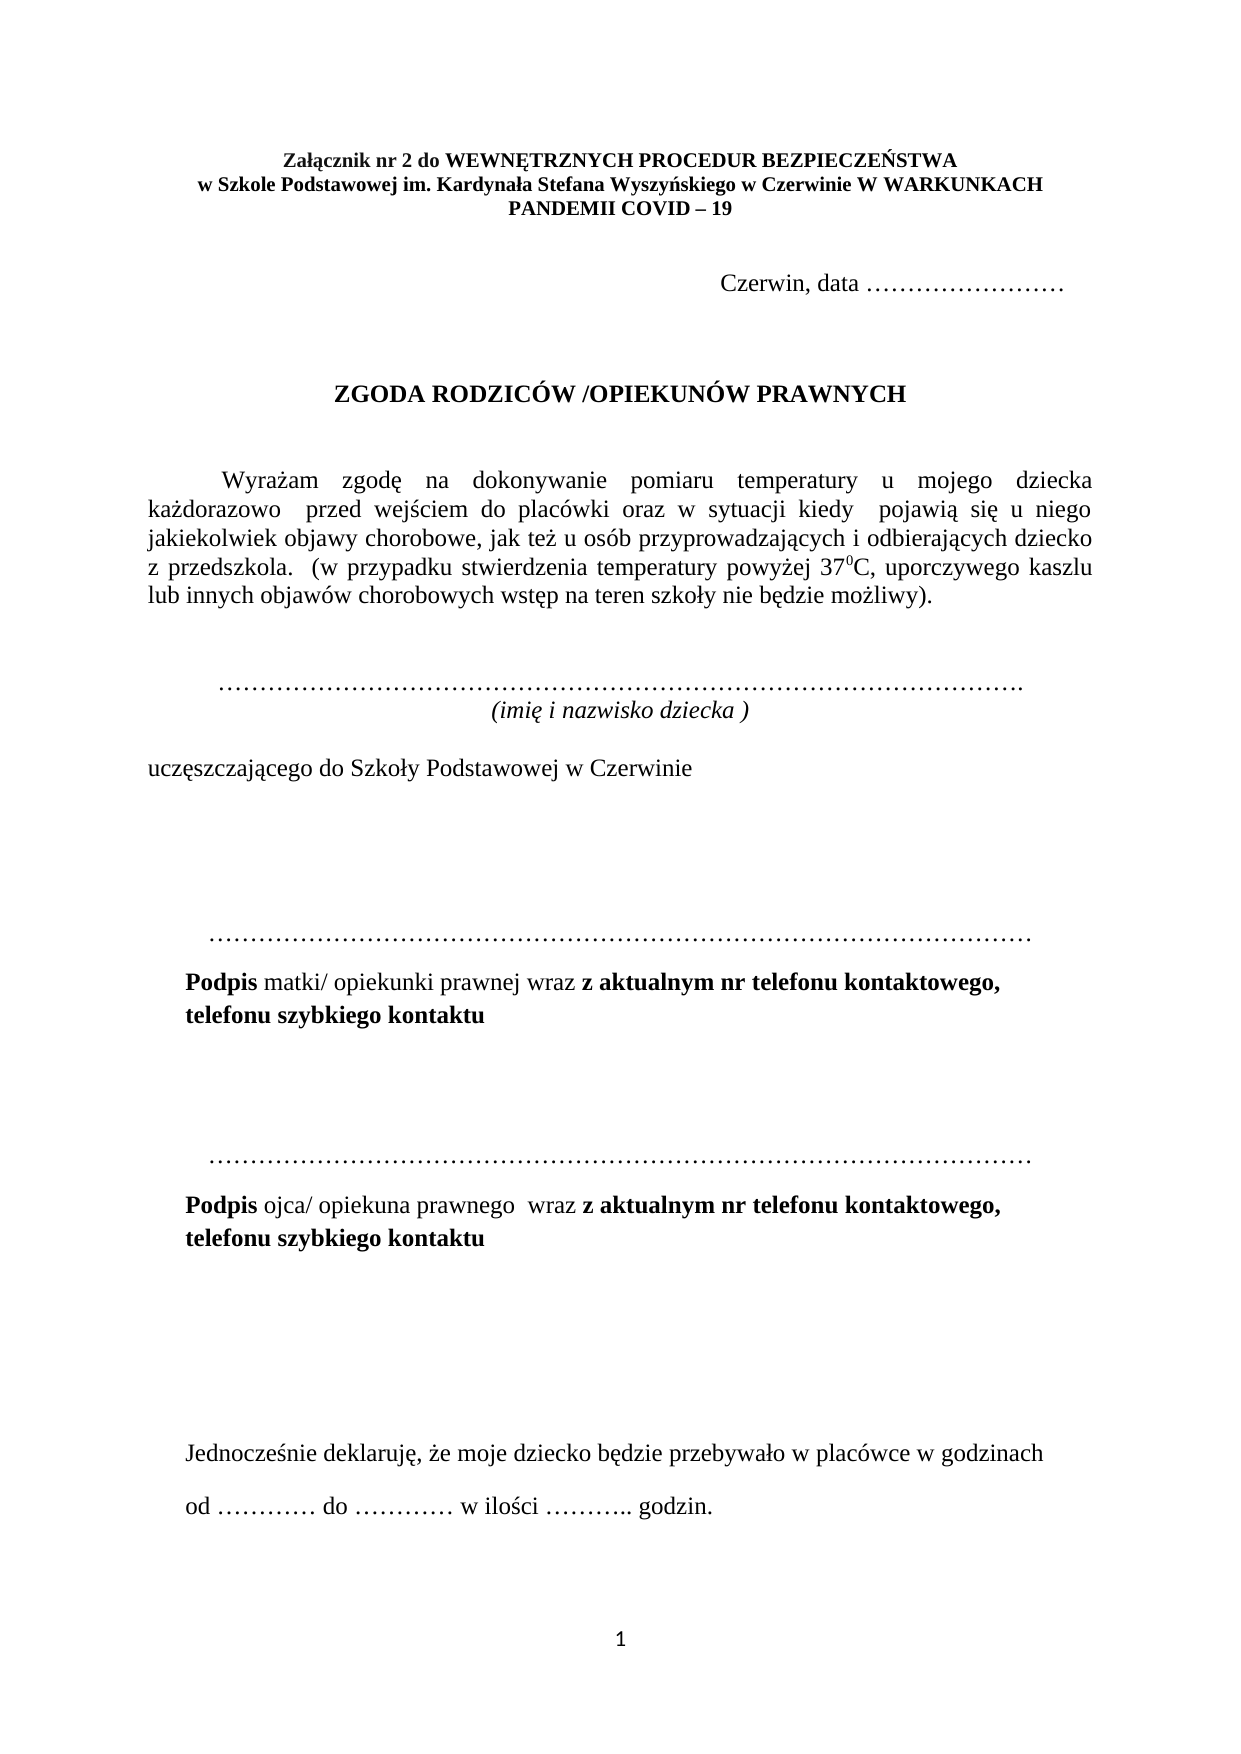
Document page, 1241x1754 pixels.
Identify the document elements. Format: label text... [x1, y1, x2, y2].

text (imię i nazwisko dziecka ) [148, 696, 1093, 724]
list ……………………………………………………………………………………… [148, 918, 1093, 946]
text Wyrażam zgodę na dokonywanie pomiaru temperatury u mojego dziecka każdorazowo przed wejściem do placówki oraz w sytuacji kiedy pojawią się u niego jakiekolwiek objawy chorobowe, jak też u osób przyprowadzających i odbierających dziecko z przedszkola. (w przypadku stwierdzenia temperatury powyżej 370C, uporczywego kaszlu lub innych objawów chorobowych wstęp na teren szkoły nie będzie możliwy). [148, 466, 1093, 609]
text w Szkole Podstawowej im. Kardynała Stefana Wyszyńskiego w Czerwinie W WARKUNKACH PANDEMII COVID – 19 [148, 172, 1093, 220]
text Czerwin, data …………………… [628, 268, 1093, 297]
text ZGODA RODZICÓW /OPIEKUNÓW PRAWNYCH [148, 379, 1093, 408]
list ……………………………………………………………………………………… [148, 1140, 1093, 1169]
text Jednocześnie deklaruję, że moje dziecko będzie przebywało w placówce w godzinach [185, 1438, 1093, 1466]
text Podpis matki/ opiekunki prawnej wraz z aktualnym nr telefonu kontaktowego, telefonu szybkiego kontaktu [185, 967, 1093, 1029]
text od ………… do ………… w ilości ……….. godzin. [185, 1491, 1093, 1520]
text Podpis ojca/ opiekuna prawnego wraz z aktualnym nr telefonu kontaktowego, telefonu szybkiego kontaktu [185, 1190, 1093, 1252]
text Załącznik nr 2 do WEWNĘTRZNYCH PROCEDUR BEZPIECZEŃSTWA [148, 148, 1093, 172]
text uczęszczającego do Szkoły Podstawowej w Czerwinie [148, 753, 1093, 782]
text ……………………………………………………………………………………. [148, 667, 1093, 696]
